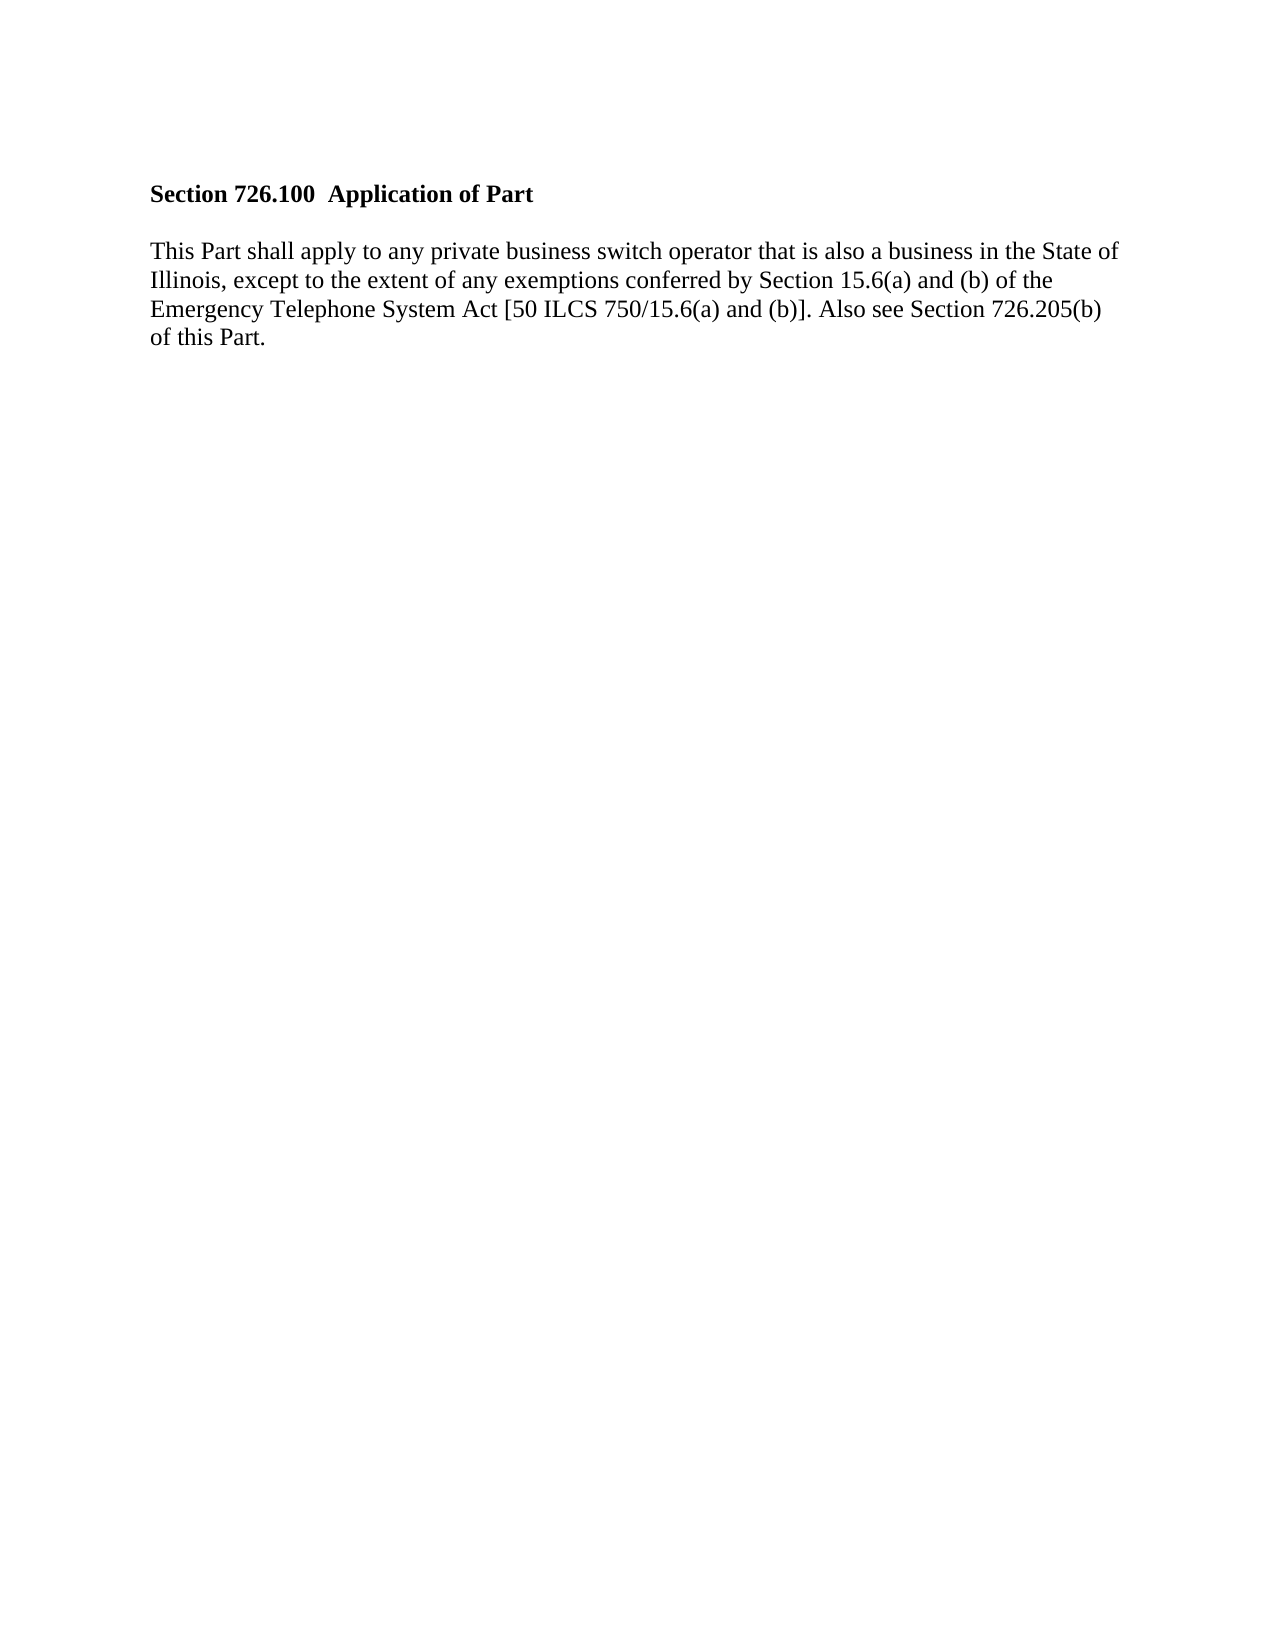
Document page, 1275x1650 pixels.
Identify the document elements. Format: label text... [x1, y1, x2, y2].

text Section 726.100 Application of Part [150, 179, 1125, 207]
text This Part shall apply to any private business switch operator that is also a business in the State of Illinois, except to the extent of any exemptions conferred by Section 15.6(a) and (b) of the Emergency Telephone System Act [50 ILCS 750/15.6(a) and (b)]. Also see Section 726.205(b) of this Part. [150, 236, 1125, 351]
